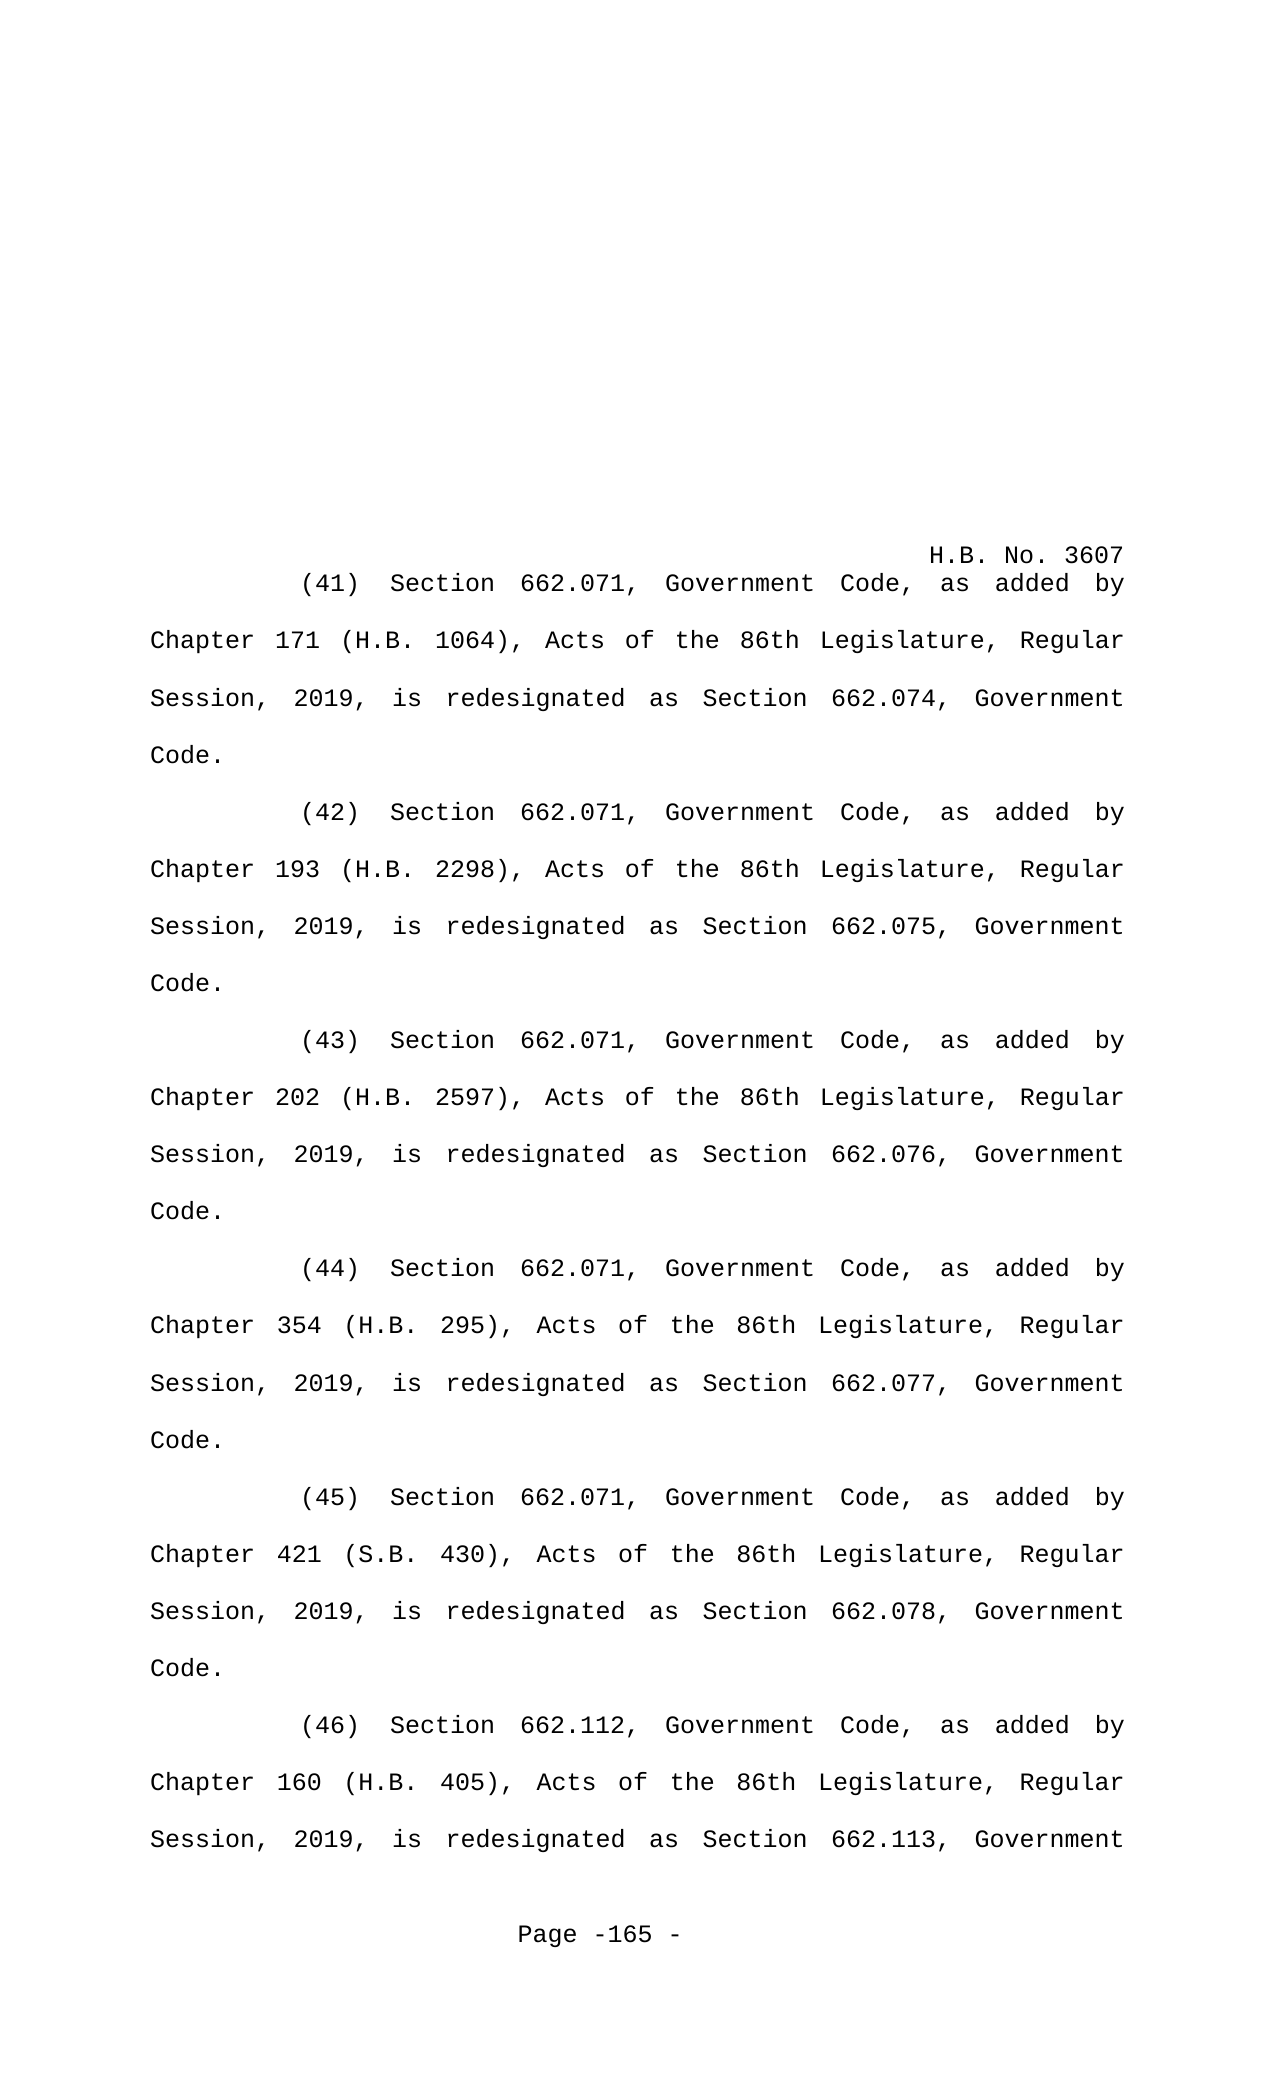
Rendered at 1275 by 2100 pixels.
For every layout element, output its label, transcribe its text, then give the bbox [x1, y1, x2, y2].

text (42) Section 662.071, Government Code, as added by Chapter 193 (H.B. 2298), Acts of the 86th Legislature, Regular Session, 2019, is redesignated as Section 662.075, Government Code. [150, 799, 1125, 999]
text (45) Section 662.071, Government Code, as added by Chapter 421 (S.B. 430), Acts of the 86th Legislature, Regular Session, 2019, is redesignated as Section 662.078, Government Code. [150, 1484, 1125, 1684]
text (41) Section 662.071, Government Code, as added by Chapter 171 (H.B. 1064), Acts of the 86th Legislature, Regular Session, 2019, is redesignated as Section 662.074, Government Code. [150, 571, 1125, 771]
text (44) Section 662.071, Government Code, as added by Chapter 354 (H.B. 295), Acts of the 86th Legislature, Regular Session, 2019, is redesignated as Section 662.077, Government Code. [150, 1256, 1125, 1456]
text (43) Section 662.071, Government Code, as added by Chapter 202 (H.B. 2597), Acts of the 86th Legislature, Regular Session, 2019, is redesignated as Section 662.076, Government Code. [150, 1027, 1125, 1227]
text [150, 1712, 1125, 1855]
